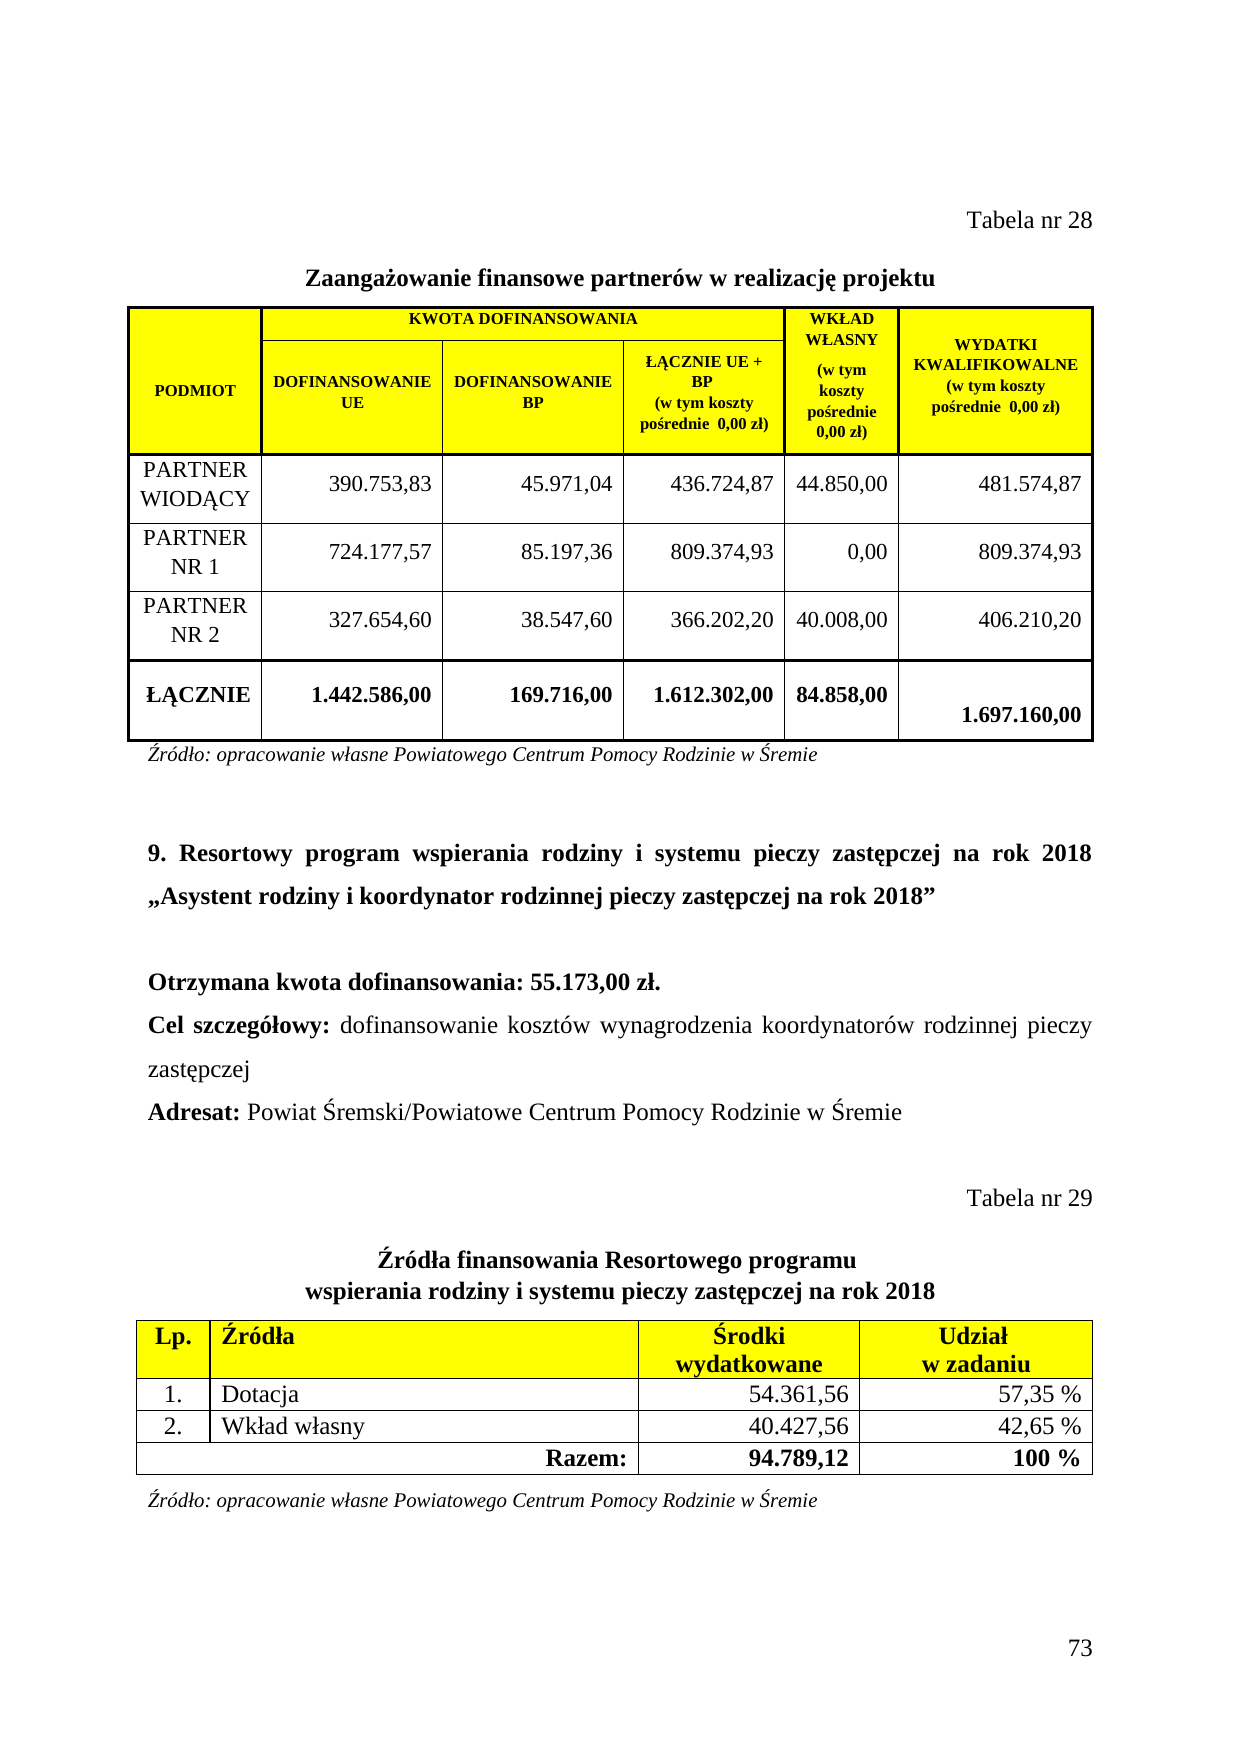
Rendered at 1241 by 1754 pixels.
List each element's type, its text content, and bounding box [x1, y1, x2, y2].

table_cell 1.612.302,00 [624, 662, 784, 739]
text Źródła finansowania Resortowego programu wspierania rodziny i systemu pieczy zastępczej na rok 2018 [148, 1245, 1093, 1305]
table_cell 94.789,12 [639, 1443, 859, 1474]
table_cell 724.177,57 [262, 524, 442, 591]
table_cell Razem: [137, 1443, 638, 1474]
table_cell 390.753,83 [262, 456, 442, 523]
table_cell 1. [137, 1379, 209, 1410]
table_cell ŁĄCZNIE UE + BP (w tym koszty pośrednie 0,00 zł) [624, 341, 783, 453]
table_cell PARTNER NR 1 [130, 524, 261, 591]
list 9. Resortowy program wspierania rodziny i systemu pieczy zastępczej na rok 2018 „Asystent rodziny i koordynator rodzinnej pieczy zastępczej na rok 2018” [148, 838, 1093, 910]
table_cell Dotacja [211, 1379, 638, 1410]
table_header PODMIOT [130, 309, 260, 453]
text Zaangażowanie finansowe partnerów w realizację projektu [148, 263, 1093, 291]
table_cell 169.716,00 [443, 662, 623, 739]
list Otrzymana kwota dofinansowania: 55.173,00 zł. [148, 967, 1093, 996]
table_header Lp. [137, 1321, 209, 1378]
text Źródło: opracowanie własne Powiatowego Centrum Pomocy Rodzinie w Śremie [148, 742, 1093, 766]
table_cell 100 % [860, 1443, 1092, 1474]
table_cell 45.971,04 [443, 456, 623, 523]
table_cell 1.442.586,00 [262, 662, 442, 739]
table_cell 2. [137, 1411, 209, 1442]
table_header WYDATKI KWALIFIKOWALNE (w tym koszty pośrednie 0,00 zł) [900, 309, 1091, 453]
list Adresat: Powiat Śremski/Powiatowe Centrum Pomocy Rodzinie w Śremie [148, 1097, 1093, 1126]
list Cel szczegółowy: dofinansowanie kosztów wynagrodzenia koordynatorów rodzinnej pieczy zastępczej [148, 1011, 1093, 1082]
table_cell 85.197,36 [443, 524, 623, 591]
table_cell 366.202,20 [624, 592, 784, 659]
table_header Udział w zadaniu [860, 1321, 1092, 1378]
table_header Źródła [211, 1321, 638, 1378]
table_cell 406.210,20 [899, 592, 1091, 659]
table_cell 84.858,00 [785, 662, 898, 739]
table_cell ŁĄCZNIE [130, 662, 261, 739]
table_cell 42,65 % [860, 1411, 1092, 1442]
table_cell 809.374,93 [899, 524, 1091, 591]
table_cell 436.724,87 [624, 456, 784, 523]
table_cell 809.374,93 [624, 524, 784, 591]
table_header WKŁAD WŁASNY (w tym koszty pośrednie 0,00 zł) [786, 309, 897, 453]
text Tabela nr 29 [148, 1183, 1093, 1212]
table_cell PARTNER NR 2 [130, 592, 261, 659]
table_cell PARTNER WIODĄCY [130, 456, 261, 523]
table_cell 38.547,60 [443, 592, 623, 659]
table_cell 481.574,87 [899, 456, 1091, 523]
table_cell 44.850,00 [785, 456, 898, 523]
table_cell DOFINANSOWANIE UE [263, 341, 442, 453]
table_cell DOFINANSOWANIE BP [443, 341, 623, 453]
table_cell 1.697.160,00 [899, 662, 1091, 739]
table_cell 0,00 [785, 524, 898, 591]
text Tabela nr 28 [148, 205, 1093, 234]
table_header KWOTA DOFINANSOWANIA [263, 309, 783, 340]
table_cell Wkład własny [211, 1411, 638, 1442]
table_cell 40.427,56 [639, 1411, 859, 1442]
table_cell 327.654,60 [262, 592, 442, 659]
table_cell 57,35 % [860, 1379, 1092, 1410]
text Źródło: opracowanie własne Powiatowego Centrum Pomocy Rodzinie w Śremie [148, 1487, 1093, 1512]
table_cell 54.361,56 [639, 1379, 859, 1410]
table_cell 40.008,00 [785, 592, 898, 659]
table_header Środki wydatkowane [639, 1321, 859, 1378]
